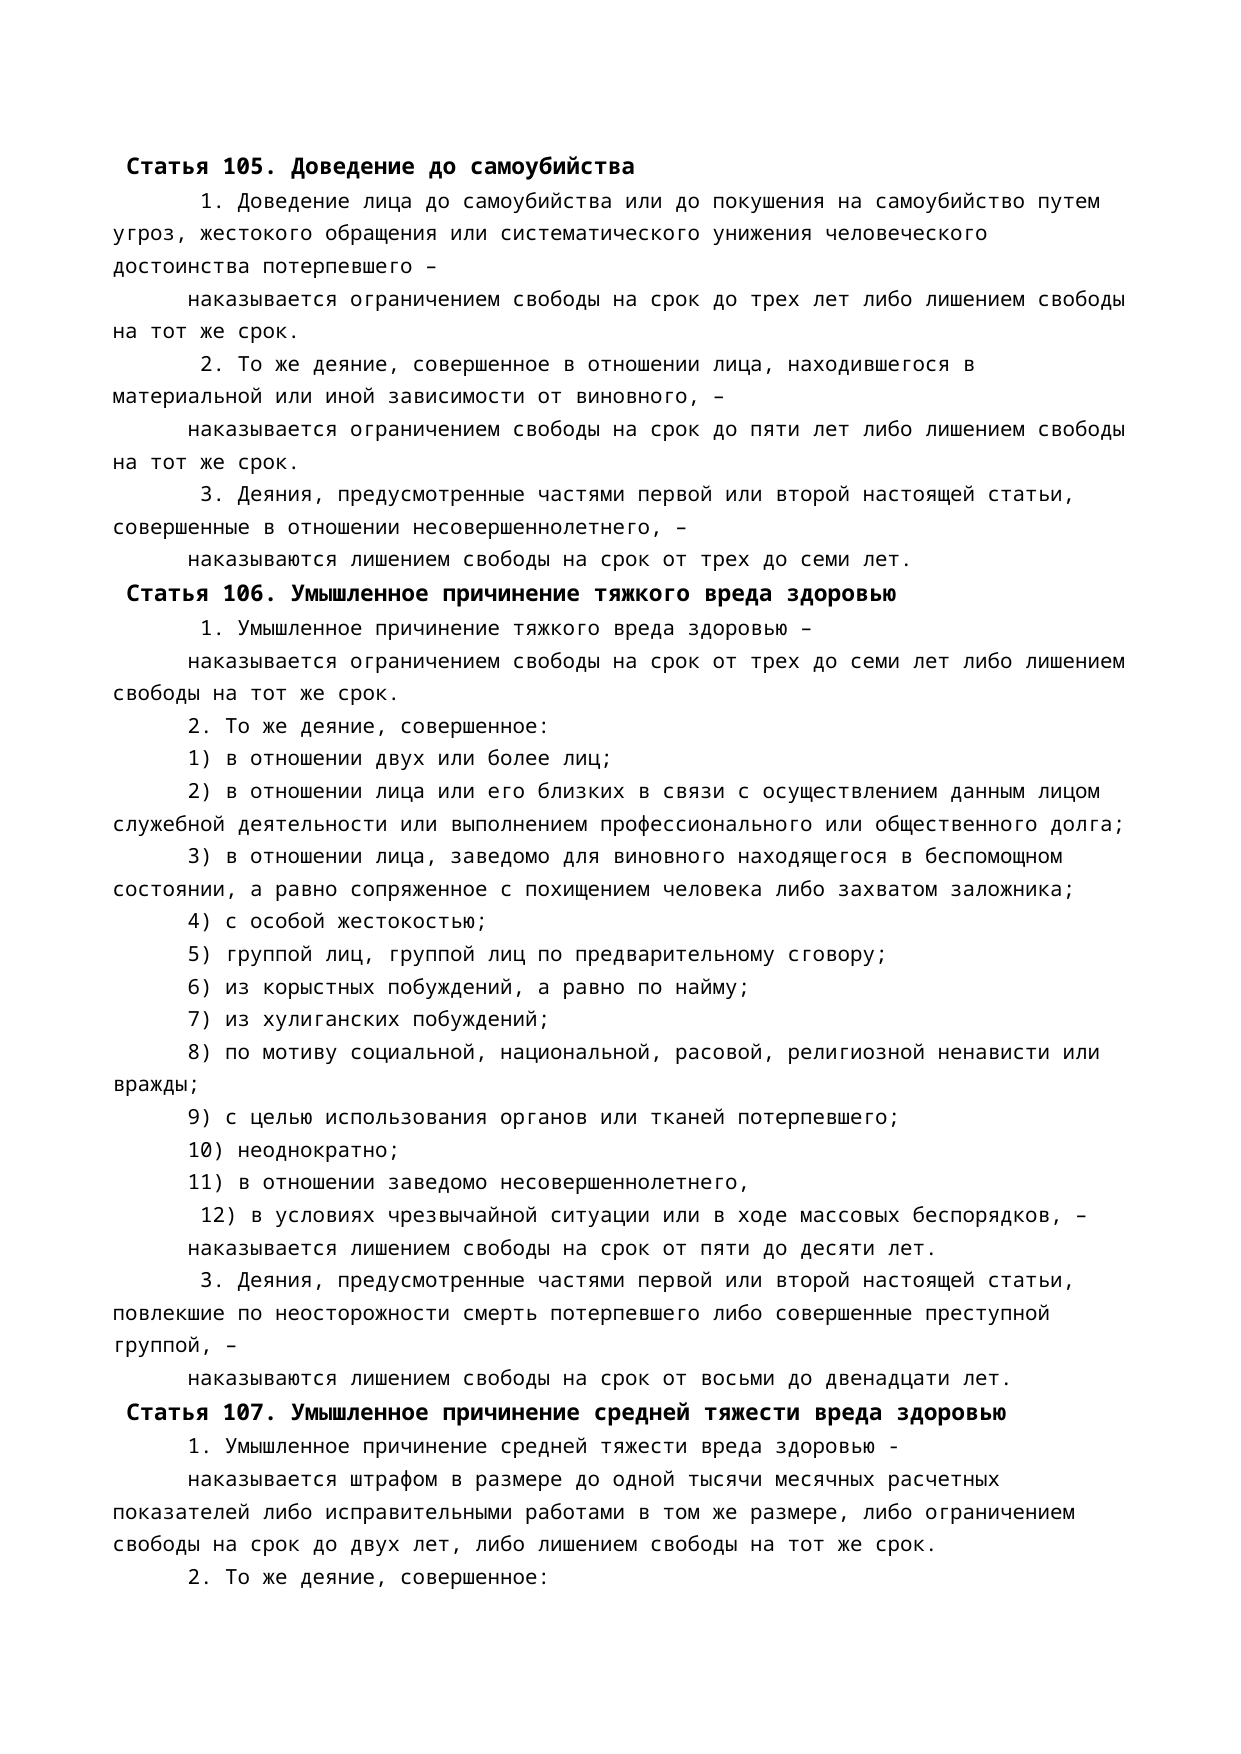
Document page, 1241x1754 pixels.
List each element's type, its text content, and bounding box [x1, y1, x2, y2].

text 6) из корыстных побуждений, а равно по найму; [112, 972, 1128, 1000]
text 2. То же деяние, совершенное: [112, 1562, 1128, 1590]
text 3. Деяния, предусмотренные частями первой или второй настоящей статьи, совершенные в отношении несовершеннолетнего, – [112, 479, 1128, 540]
text 12) в условиях чрезвычайной ситуации или в ходе массовых беспорядков, – [112, 1200, 1128, 1228]
text 2. То же деяние, совершенное: [112, 711, 1128, 739]
text 11) в отношении заведомо несовершеннолетнего, [112, 1167, 1128, 1196]
text наказываются лишением свободы на срок от восьми до двенадцати лет. [112, 1363, 1128, 1391]
text Статья 106. Умышленное причинение тяжкого вреда здоровью [112, 577, 1128, 608]
text 3. Деяния, предусмотренные частями первой или второй настоящей статьи, повлекшие по неосторожности смерть потерпевшего либо совершенные преступной группой, – [112, 1265, 1128, 1359]
text 1. Умышленное причинение тяжкого вреда здоровью – [112, 613, 1128, 642]
text Статья 107. Умышленное причинение средней тяжести вреда здоровью [112, 1396, 1128, 1427]
text 5) группой лиц, группой лиц по предварительному сговору; [112, 939, 1128, 968]
text наказывается ограничением свободы на срок до трех лет либо лишением свободы на тот же срок. [112, 284, 1128, 345]
text 1) в отношении двух или более лиц; [112, 743, 1128, 772]
text наказывается ограничением свободы на срок от трех до семи лет либо лишением свободы на тот же срок. [112, 646, 1128, 707]
text наказывается ограничением свободы на срок до пяти лет либо лишением свободы на тот же срок. [112, 414, 1128, 475]
text 10) неоднократно; [112, 1135, 1128, 1163]
text 4) с особой жестокостью; [112, 907, 1128, 935]
text Статья 105. Доведение до самоубийства [112, 150, 1128, 181]
text 2. То же деяние, совершенное в отношении лица, находившегося в материальной или иной зависимости от виновного, – [112, 349, 1128, 410]
text наказывается штрафом в размере до одной тысячи месячных расчетных показателей либо исправительными работами в том же размере, либо ограничением свободы на срок до двух лет, либо лишением свободы на тот же срок. [112, 1464, 1128, 1558]
text 7) из хулиганских побуждений; [112, 1004, 1128, 1033]
text наказываются лишением свободы на срок от трех до семи лет. [112, 544, 1128, 573]
text 2) в отношении лица или его близких в связи с осуществлением данным лицом служебной деятельности или выполнением профессионального или общественного долга; [112, 776, 1128, 837]
text 9) с целью использования органов или тканей потерпевшего; [112, 1102, 1128, 1131]
text 1. Умышленное причинение средней тяжести вреда здоровью - [112, 1432, 1128, 1460]
text наказывается лишением свободы на срок от пяти до десяти лет. [112, 1233, 1128, 1261]
text 3) в отношении лица, заведомо для виновного находящегося в беспомощном состоянии, а равно сопряженное с похищением человека либо захватом заложника; [112, 841, 1128, 902]
text 1. Доведение лица до самоубийства или до покушения на самоубийство путем угроз, жестокого обращения или систематического унижения человеческого достоинства потерпевшего – [112, 186, 1128, 279]
text 8) по мотиву социальной, национальной, расовой, религиозной ненависти или вражды; [112, 1037, 1128, 1098]
